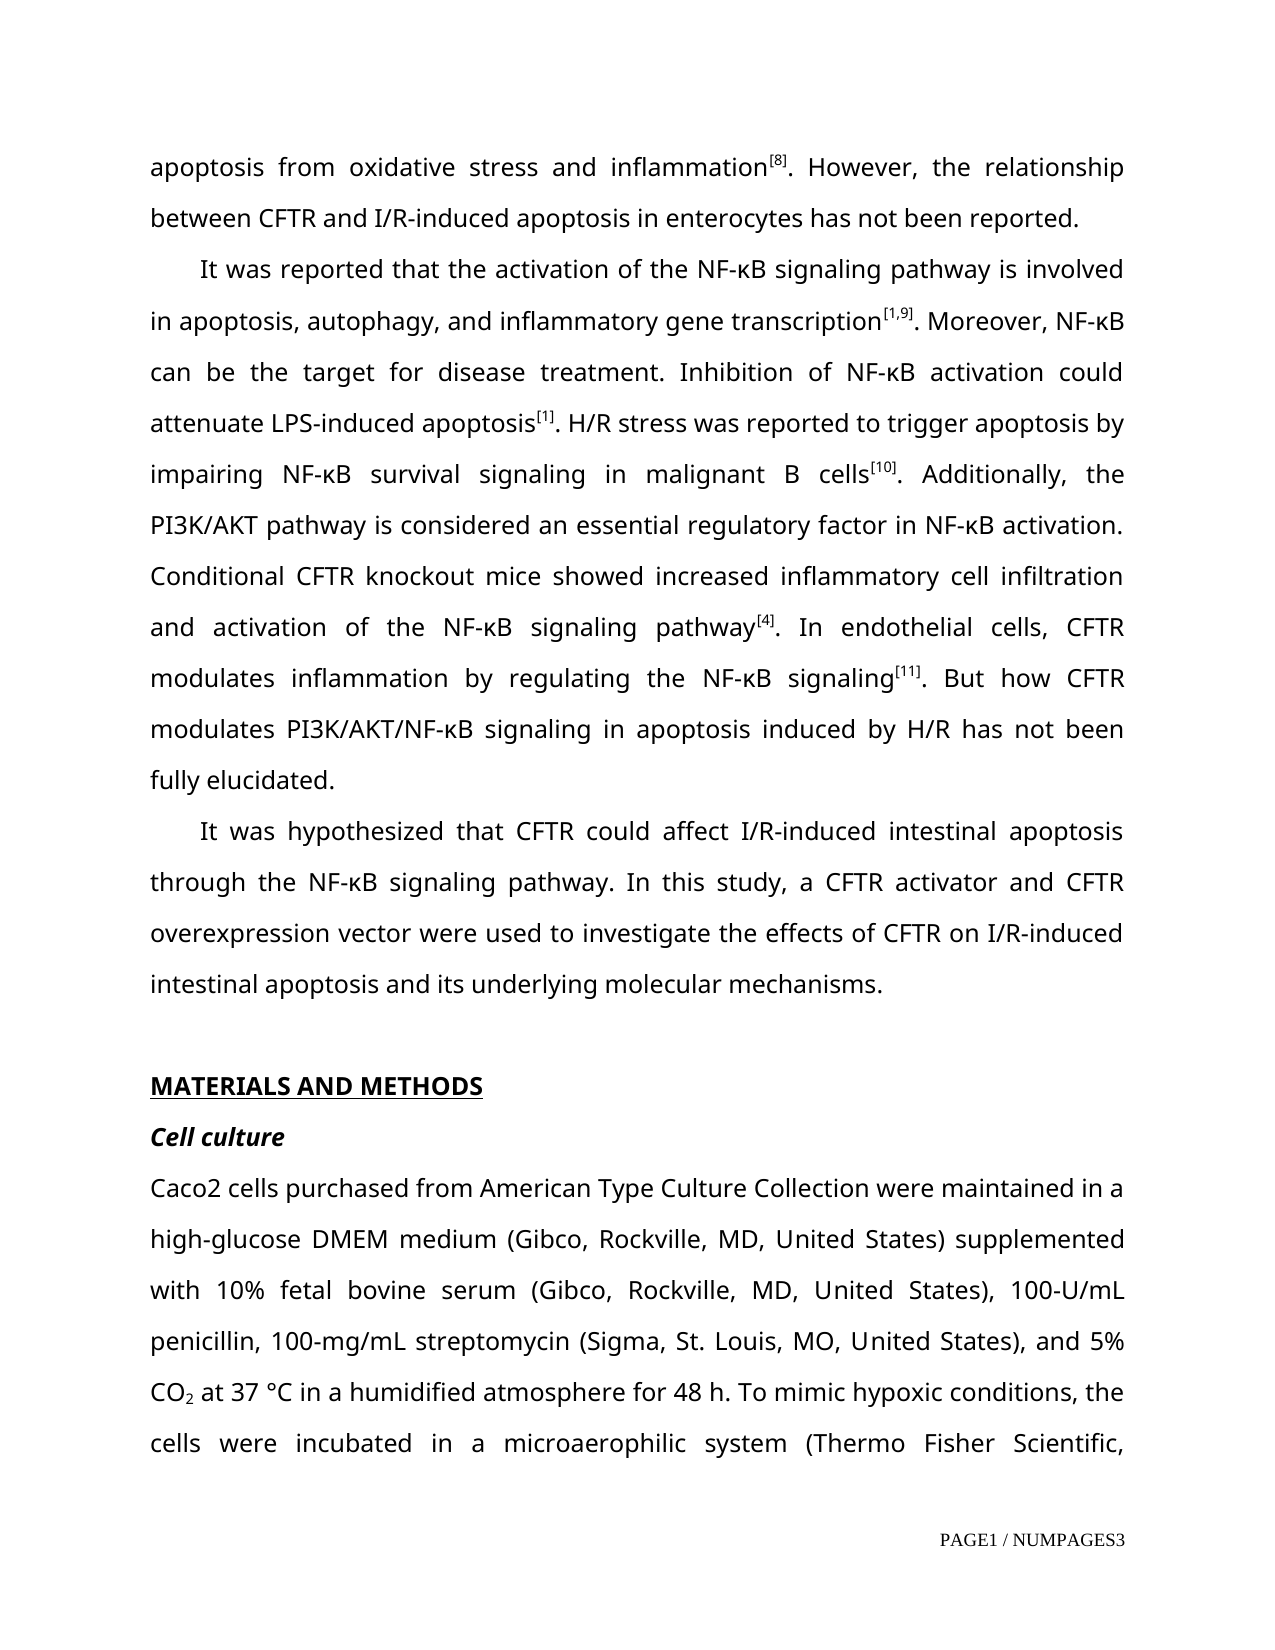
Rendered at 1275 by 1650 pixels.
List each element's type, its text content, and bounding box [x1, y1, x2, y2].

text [150, 150, 1125, 235]
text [150, 1171, 1125, 1460]
text It was hypothesized that CFTR could affect I/R-induced intestinal apoptosis through the NF-ĸB signaling pathway. In this study, a CFTR activator and CFTR overexpression vector were used to investigate the effects of CFTR on I/R-induced intestinal apoptosis and its underlying molecular mechanisms. [150, 813, 1125, 1001]
text It was reported that the activation of the NF-κB signaling pathway is involved in apoptosis, autophagy, and inflammatory gene transcription[1,9]. Moreover, NF-κB can be the target for disease treatment. Inhibition of NF-κB activation could attenuate LPS-induced apoptosis[1]. H/R stress was reported to trigger apoptosis by impairing NF-ĸB survival signaling in malignant B cells[10]. Additionally, the PI3K/AKT pathway is considered an essential regulatory factor in NF-κB activation. Conditional CFTR knockout mice showed increased inflammatory cell infiltration and activation of the NF-ĸB signaling pathway[4]. In endothelial cells, CFTR modulates inflammation by regulating the NF-ĸB signaling[11]. But how CFTR modulates PI3K/AKT/NF-ĸB signaling in apoptosis induced by H/R has not been fully elucidated. [150, 252, 1125, 797]
text MATERIALS AND METHODS [150, 1069, 1125, 1103]
text Cell culture [150, 1120, 1125, 1154]
